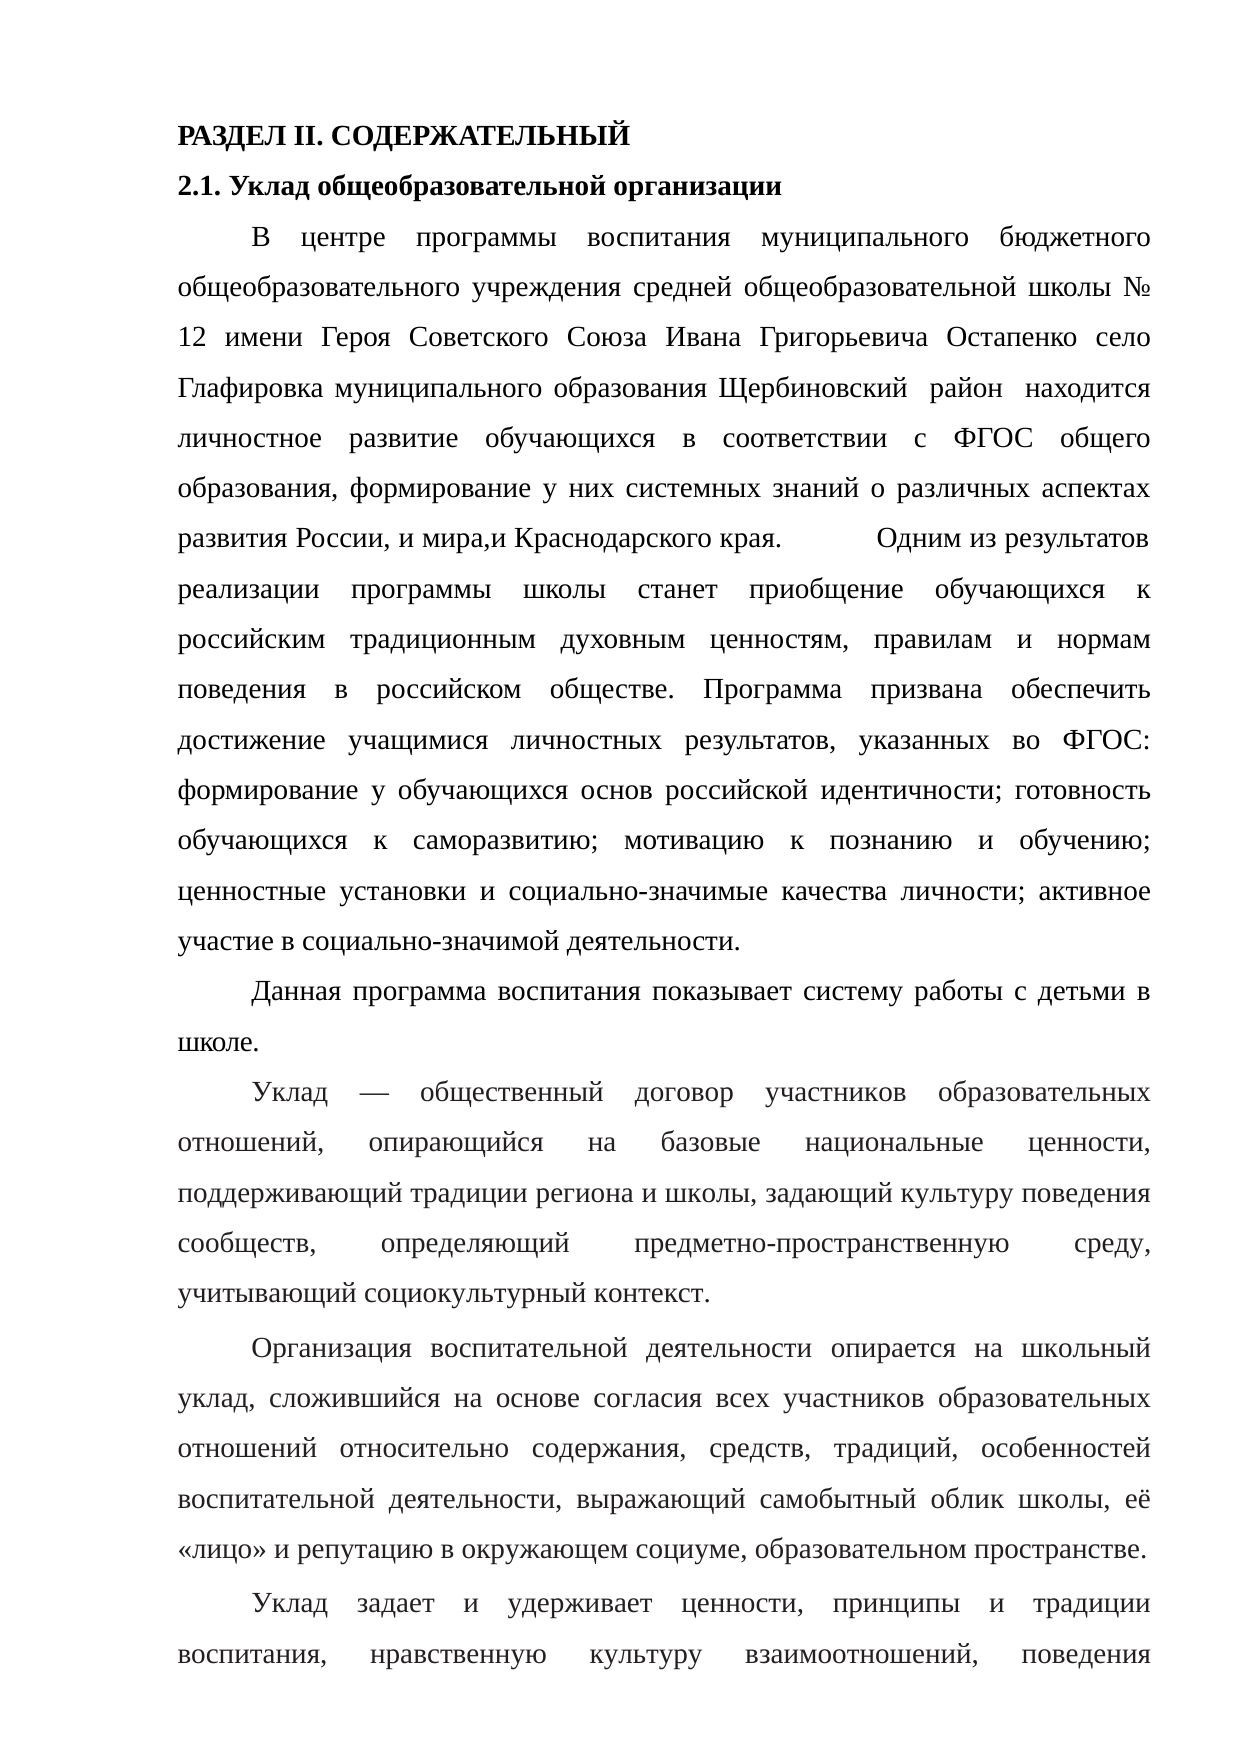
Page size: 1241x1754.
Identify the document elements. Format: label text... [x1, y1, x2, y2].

subtitle РАЗДЕЛ II. СОДЕРЖАТЕЛЬНЫЙ [177, 118, 1152, 152]
subtitle 2.1. Уклад общеобразовательной организации [177, 168, 1152, 202]
text Уклад — общественный договор участников образовательных отношений, опирающийся на базовые национальные ценности, поддерживающий традиции региона и школы, задающий культуру поведения сообществ, определяющий предметно-пространственную среду, учитывающий социокультурный контекст. [177, 1074, 1152, 1309]
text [177, 1586, 1152, 1669]
text Данная программа воспитания показывает систему работы с детьми в школе. [177, 973, 1152, 1057]
text Организация воспитательной деятельности опирается на школьный уклад, сложившийся на основе согласия всех участников образовательных отношений относительно содержания, средств, традиций, особенностей воспитательной деятельности, выражающий самобытный облик школы, её «лицо» и репутацию в окружающем социуме, образовательном пространстве. [177, 1330, 1152, 1564]
text В центре программы воспитания муниципального бюджетного общеобразовательного учреждения средней общеобразовательной школы № 12 имени Героя Советского Союза Ивана Григорьевича Остапенко село Глафировка муниципального образования Щербиновский район находится личностное развитие обучающихся в соответствии с ФГОС общего образования, формирование у них системных знаний о различных аспектах развития России, и мира,и Краснодарского края. Одним из результатов реализации программы школы станет приобщение обучающихся к российским традиционным духовным ценностям, правилам и нормам поведения в российском обществе. Программа призвана обеспечить достижение учащимися личностных результатов, указанных во ФГОС: формирование у обучающихся основ российской идентичности; готовность обучающихся к саморазвитию; мотивацию к познанию и обучению; ценностные установки и социально-значимые качества личности; активное участие в социально-значимой деятельности. [177, 219, 1152, 957]
